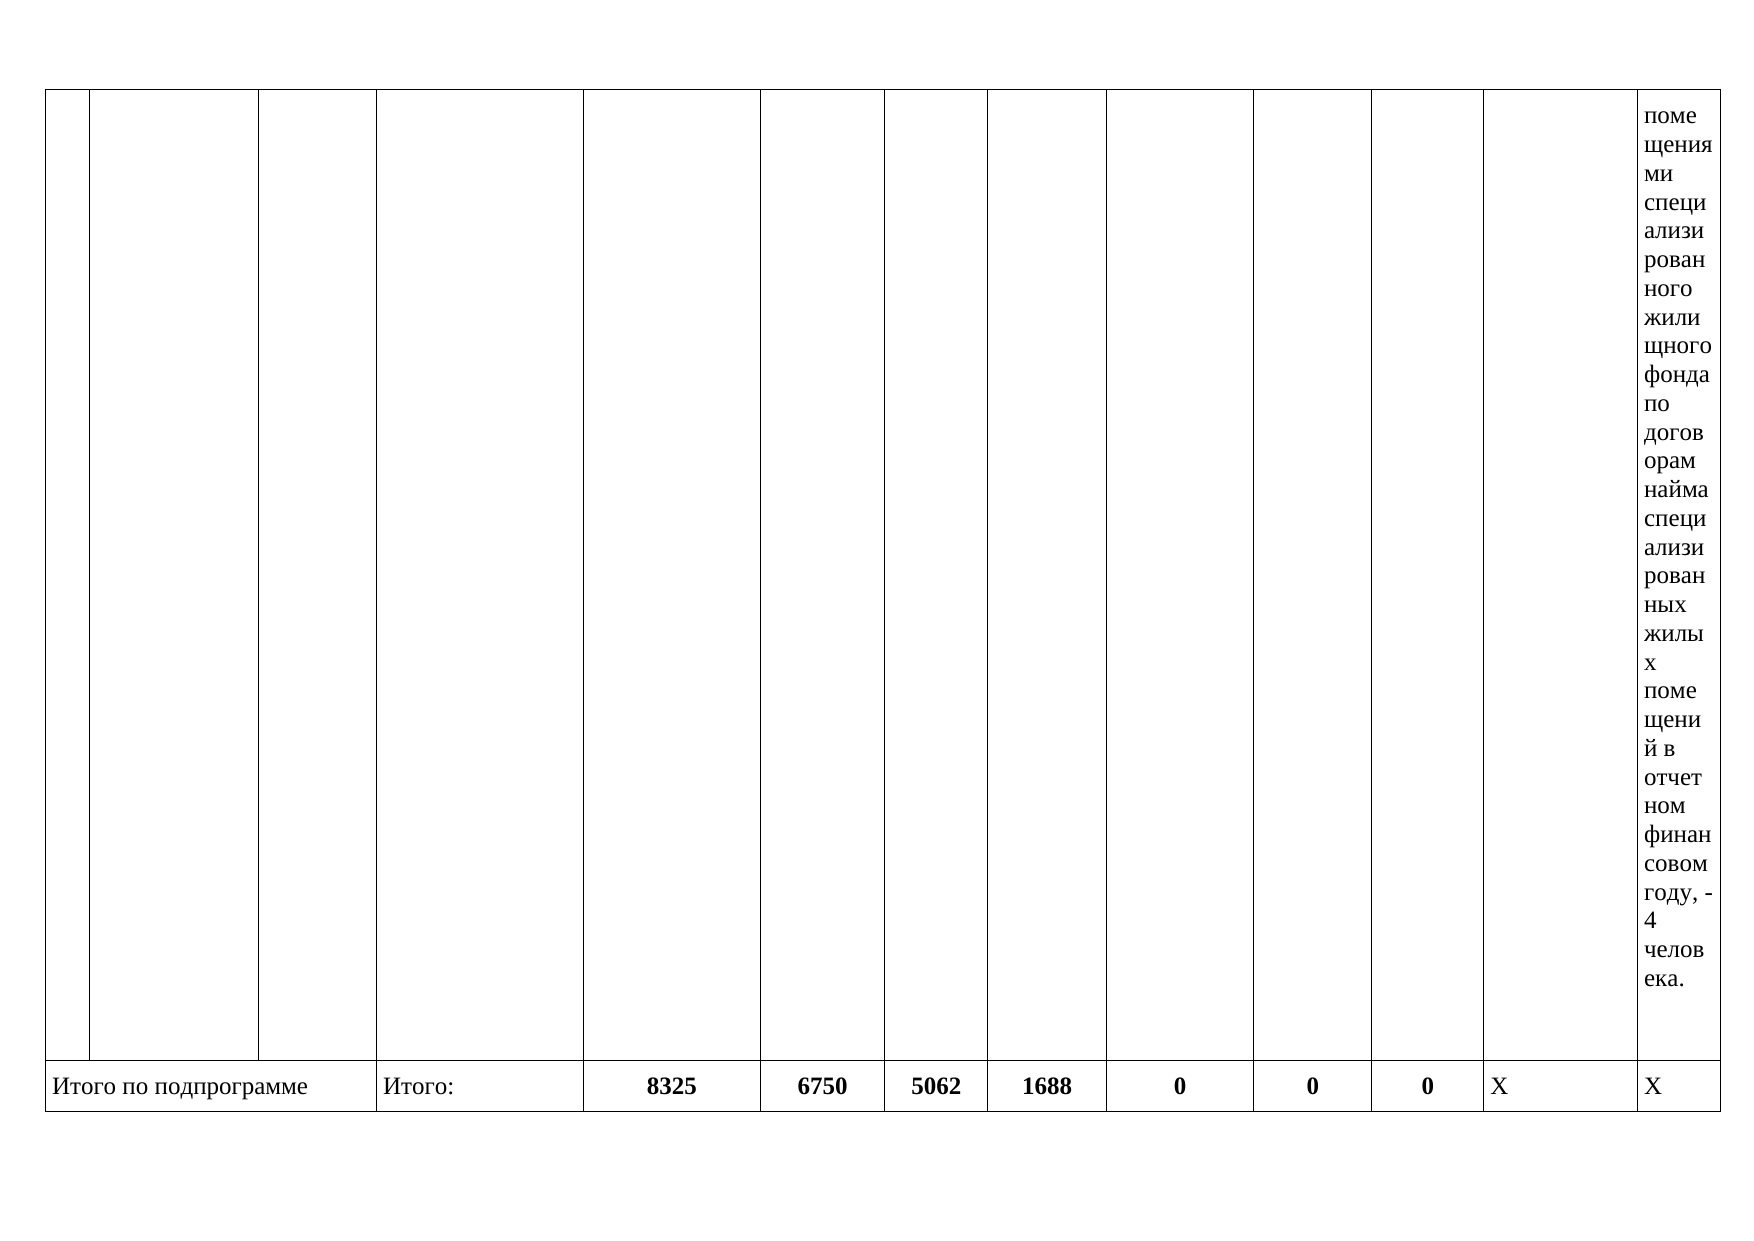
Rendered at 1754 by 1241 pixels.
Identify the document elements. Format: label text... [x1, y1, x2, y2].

table_cell 0 [584, 90, 760, 1060]
table_cell 0 [1107, 1061, 1253, 1111]
table_cell 1688 [988, 1061, 1106, 1111]
table_cell 0 [1254, 90, 1371, 1060]
table_cell 0 [1254, 1061, 1371, 1111]
table_cell 0 [761, 90, 884, 1060]
table_cell 0 [1372, 90, 1483, 1060]
table_cell 0 [1372, 1061, 1483, 1111]
table_cell X [1638, 1061, 1720, 1111]
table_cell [377, 90, 583, 1060]
table_cell 5062 [885, 1061, 987, 1111]
table_cell 0 [988, 90, 1106, 1060]
table_cell 0 [885, 90, 987, 1060]
table_cell 8325 [584, 1061, 760, 1111]
table_cell X [1484, 1061, 1637, 1111]
table_cell 0 [1107, 90, 1253, 1060]
table_cell Итого: [377, 1061, 583, 1111]
table_cell 6750 [761, 1061, 884, 1111]
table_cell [46, 1061, 376, 1111]
